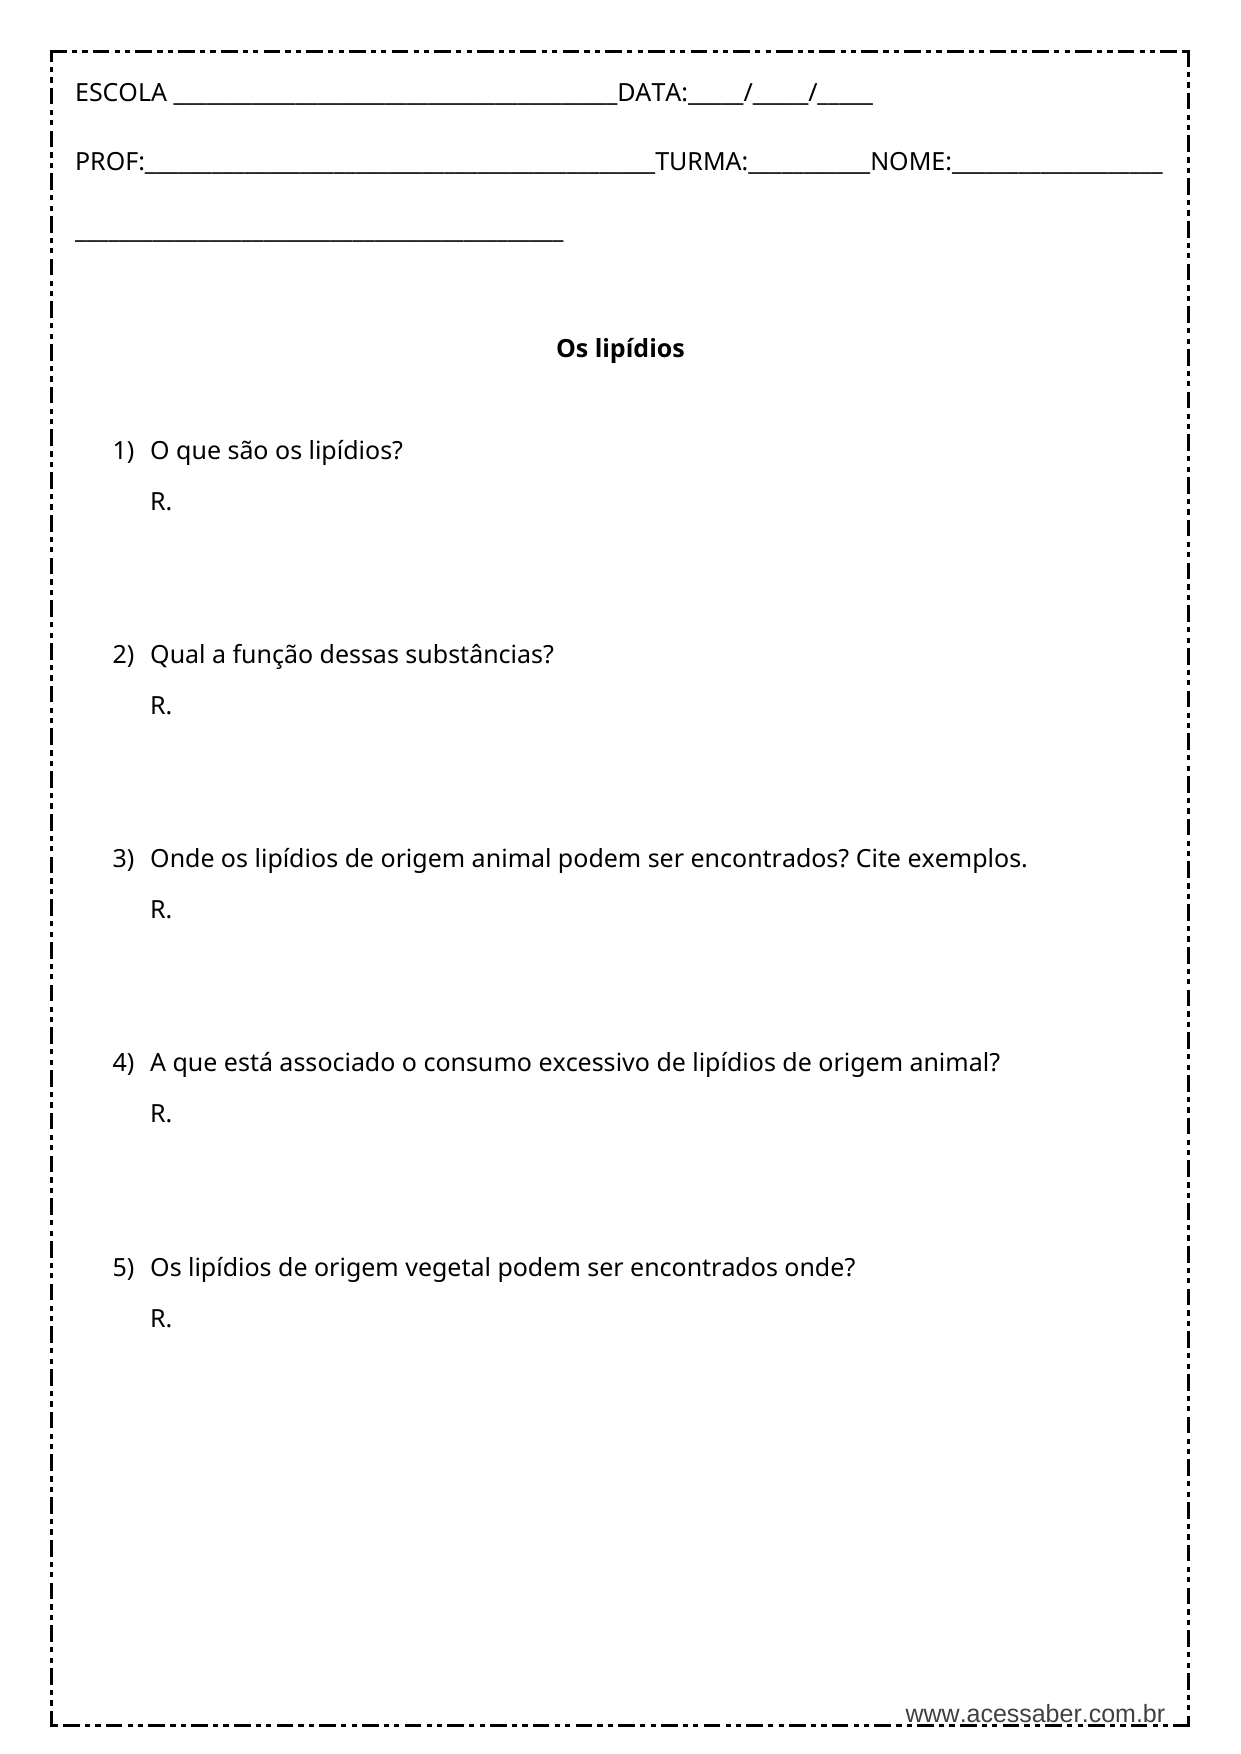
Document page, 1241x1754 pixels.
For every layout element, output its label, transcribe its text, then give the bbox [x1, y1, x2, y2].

list R. [150, 1300, 1165, 1334]
list O que são os lipídios? [112, 432, 1165, 467]
text Os lipídios [75, 330, 1165, 364]
text ESCOLA ________________________________________DATA:_____/_____/_____ [75, 75, 1165, 109]
list Onde os lipídios de origem animal podem ser encontrados? Cite exemplos. [112, 841, 1165, 875]
list R. [150, 688, 1165, 722]
text PROF:______________________________________________TURMA:___________NOME:_______________________________________________________________ [75, 143, 1165, 245]
list Qual a função dessas substâncias? [112, 637, 1165, 671]
list Os lipídios de origem vegetal podem ser encontrados onde? [112, 1249, 1165, 1283]
list R. [150, 1096, 1165, 1130]
list A que está associado o consumo excessivo de lipídios de origem animal? [112, 1045, 1165, 1079]
list R. [150, 892, 1165, 926]
list R. [150, 483, 1165, 518]
